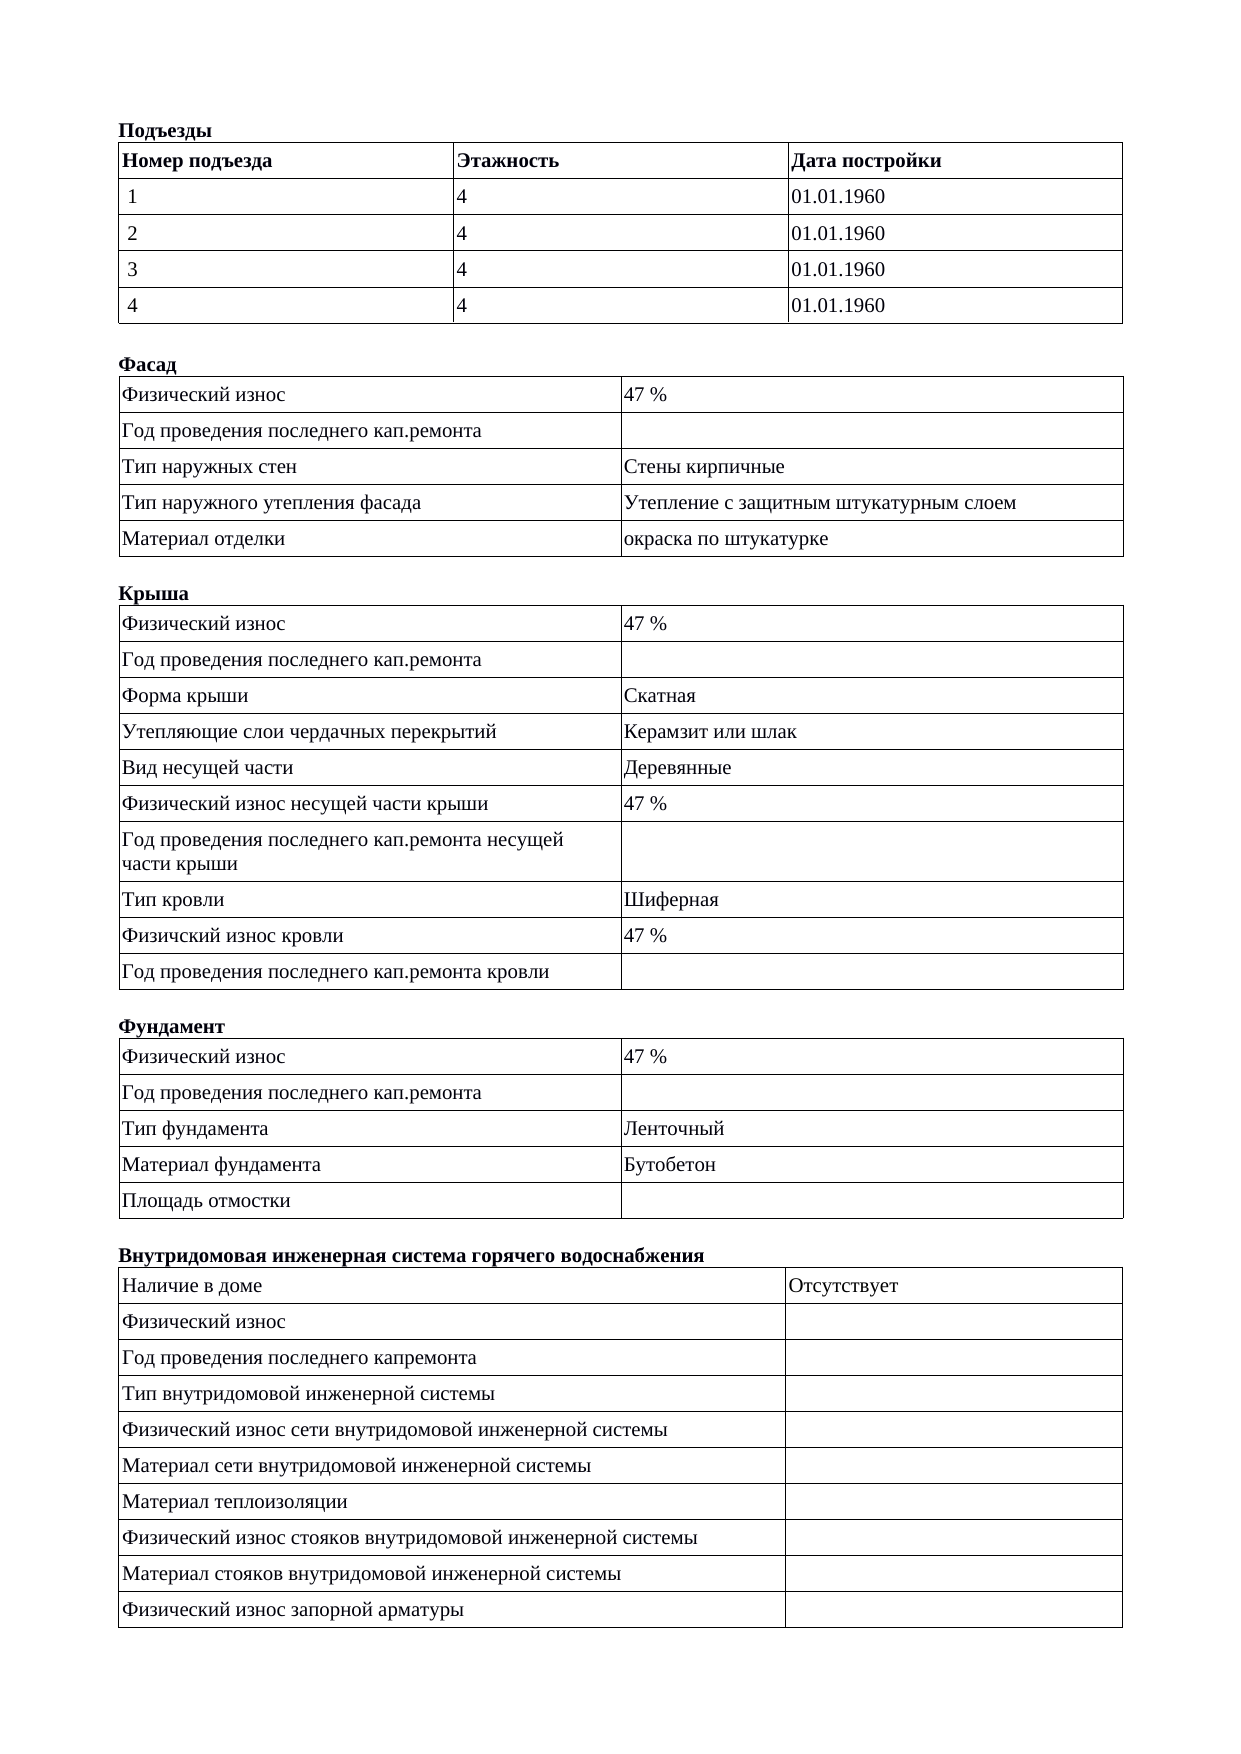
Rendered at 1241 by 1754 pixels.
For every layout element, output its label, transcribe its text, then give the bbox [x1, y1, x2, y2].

table_cell Тип наружных стен [120, 449, 621, 484]
table_cell Год проведения последнего кап.ремонта [120, 413, 621, 448]
table_cell Скатная [622, 678, 1123, 713]
table_cell 01.01.1960 [789, 179, 1122, 214]
table_cell Материал стояков внутридомовой инженерной системы [119, 1556, 785, 1591]
table_cell Материал сети внутридомовой инженерной системы [119, 1448, 785, 1483]
table_cell Материал отделки [120, 521, 621, 556]
table_cell Тип кровли [120, 882, 621, 917]
table_header 47 % [622, 1039, 1123, 1074]
table_header Номер подъезда [119, 143, 453, 178]
table_cell Стены кирпичные [622, 449, 1123, 484]
table_cell Деревянные [622, 750, 1123, 785]
text Крыша [118, 557, 1122, 604]
table_cell Физичский износ кровли [120, 918, 621, 953]
table_header 47 % [622, 606, 1123, 641]
table_cell 4 [454, 288, 788, 322]
table_cell [786, 1304, 1122, 1339]
table_cell 4 [119, 288, 453, 322]
table_cell Год проведения последнего капремонта [119, 1340, 785, 1375]
table_cell 4 [454, 251, 788, 286]
table_cell 2 [119, 215, 453, 250]
table_cell [786, 1448, 1122, 1483]
table_cell Тип наружного утепления фасада [120, 485, 621, 520]
table_cell [786, 1556, 1122, 1591]
table_cell [622, 1075, 1123, 1110]
text Подъезды [118, 118, 1122, 142]
table_cell Керамзит или шлак [622, 714, 1123, 749]
table_cell [786, 1484, 1122, 1519]
table_cell 01.01.1960 [789, 288, 1122, 322]
table_header 47 % [622, 377, 1123, 412]
table_cell Физический износ запорной арматуры [119, 1592, 785, 1627]
table_header Наличие в доме [119, 1268, 785, 1303]
table_cell окраска по штукатурке [622, 521, 1123, 556]
text Фундамент [118, 990, 1122, 1038]
table_cell Год проведения последнего кап.ремонта [120, 642, 621, 677]
table_cell Физический износ [119, 1304, 785, 1339]
table_header Дата постройки [789, 143, 1122, 178]
table_cell 47 % [622, 918, 1123, 953]
text Внутридомовая инженерная система горячего водоснабжения [118, 1242, 1122, 1267]
table_cell 01.01.1960 [789, 251, 1122, 286]
table_cell [786, 1340, 1122, 1375]
table_header Физический износ [120, 1039, 621, 1074]
table_header Отсутствует [786, 1268, 1122, 1303]
table_cell Утепление с защитным штукатурным слоем [622, 485, 1123, 520]
table_cell [786, 1376, 1122, 1411]
table_cell Тип фундамента [120, 1111, 621, 1146]
table_cell [622, 822, 1123, 881]
table_cell Год проведения последнего кап.ремонта [120, 1075, 621, 1110]
table_cell [622, 954, 1123, 989]
table_cell [786, 1592, 1122, 1627]
table_cell Бутобетон [622, 1147, 1123, 1182]
table_cell Физический износ несущей части крыши [120, 786, 621, 821]
table_cell Физический износ стояков внутридомовой инженерной системы [119, 1520, 785, 1555]
table_cell 4 [454, 179, 788, 214]
table_cell 1 [119, 179, 453, 214]
table_cell 4 [454, 215, 788, 250]
table_cell Материал фундамента [120, 1147, 621, 1182]
table_cell [622, 1183, 1123, 1218]
table_cell Материал теплоизоляции [119, 1484, 785, 1519]
table_cell Год проведения последнего кап.ремонта несущей части крыши [120, 822, 621, 881]
table_cell [622, 413, 1123, 448]
table_header Физический износ [120, 606, 621, 641]
table_cell 3 [119, 251, 453, 286]
table_cell [622, 642, 1123, 677]
table_cell Физический износ сети внутридомовой инженерной системы [119, 1412, 785, 1447]
table_cell 47 % [622, 786, 1123, 821]
table_cell Вид несущей части [120, 750, 621, 785]
table_cell Ленточный [622, 1111, 1123, 1146]
text Фасад [118, 352, 1122, 376]
table_cell Тип внутридомовой инженерной системы [119, 1376, 785, 1411]
table_cell [786, 1412, 1122, 1447]
table_header Этажность [454, 143, 788, 178]
table_cell 01.01.1960 [789, 215, 1122, 250]
table_cell Площадь отмостки [120, 1183, 621, 1218]
table_header Физический износ [120, 377, 621, 412]
table_cell Форма крыши [120, 678, 621, 713]
table_cell Шиферная [622, 882, 1123, 917]
table_cell Утепляющие слои чердачных перекрытий [120, 714, 621, 749]
table_cell [786, 1520, 1122, 1555]
table_cell Год проведения последнего кап.ремонта кровли [120, 954, 621, 989]
